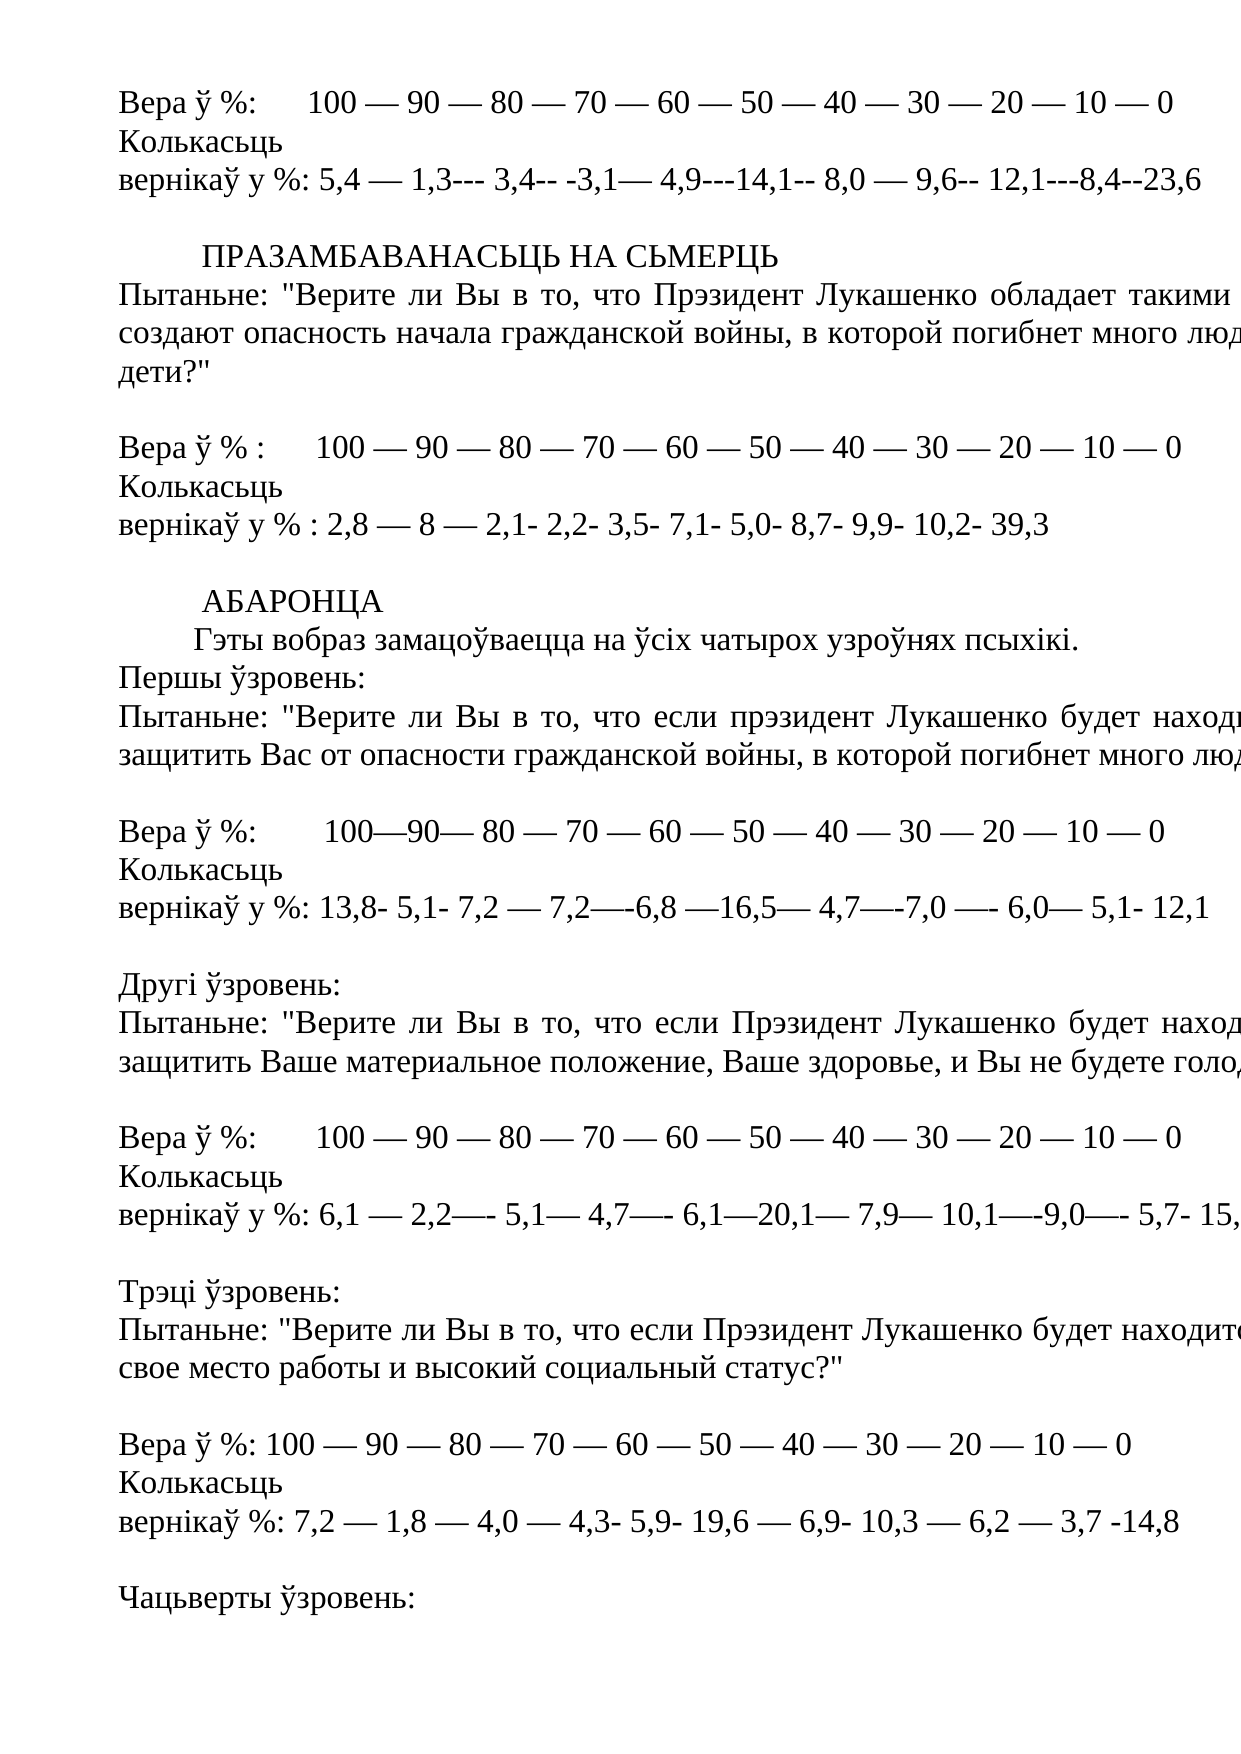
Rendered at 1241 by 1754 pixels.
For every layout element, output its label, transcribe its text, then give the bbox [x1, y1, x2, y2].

text вернiкаў у % : 2,8 — 8 — 2,1- 2,2- 3,5- 7,1- 5,0- 8,7- 9,9- 10,2- 39,3 [118, 504, 1240, 543]
text Колькасьць [118, 1156, 1240, 1194]
text Вера ў %: 100 — 90 — 80 — 70 — 60 — 50 — 40 — 30 — 20 — 10 — 0 [118, 1118, 1240, 1156]
text Пытаньне: "Верите ли Вы в то, что если Прэзидент Лукашенко будет находится у власти, то Вы сохраните свое место работы и высокий социальный статус?" [118, 1309, 1240, 1386]
text Першы ўзровень: [118, 658, 1240, 696]
text Вера ў %: 100—90— 80 — 70 — 60 — 50 — 40 — 30 — 20 — 10 — 0 [118, 811, 1240, 849]
text Трэцi ўзровень: [118, 1271, 1240, 1309]
text вернiкаў у %: 5,4 — 1,3--- 3,4-- -3,1— 4,9---14,1-- 8,0 — 9,6-- 12,1---8,4--23,6 [118, 159, 1240, 198]
text Колькасьць [118, 849, 1240, 888]
text Пытаньне: "Верите ли Вы в то, что если Прэзидент Лукашенко будет находится у власти то он сможет защитить Ваше материальное положение, Ваше здоровье, и Вы не будете голодать?" [118, 1003, 1240, 1079]
text вернiкаў %: 7,2 — 1,8 — 4,0 — 4,3- 5,9- 19,6 — 6,9- 10,3 — 6,2 — 3,7 -14,8 [118, 1501, 1240, 1539]
text вернiкаў у %: 6,1 — 2,2—- 5,1— 4,7—- 6,1—20,1— 7,9— 10,1—-9,0—- 5,7- 15,2 [118, 1194, 1240, 1233]
text Колькасьць [118, 466, 1240, 504]
text АБАРОНЦА [118, 581, 1240, 619]
text Колькасьць [118, 121, 1240, 159]
text вернiкаў у %: 13,8- 5,1- 7,2 — 7,2—-6,8 —16,5— 4,7—-7,0 —- 6,0— 5,1- 12,1 [118, 888, 1240, 926]
text Колькасьць [118, 1463, 1240, 1501]
text Пытаньне: "Верите ли Вы в то, что если прэзидент Лукашенко будет находится у власти, то он сможет защитить Вас от опасности гражданской войны, в которой погибнет много людей, в том чисьле и Вы?" [118, 696, 1240, 773]
text Вера ў %: 100 — 90 — 80 — 70 — 60 — 50 — 40 — 30 — 20 — 10 — 0 [118, 1424, 1240, 1463]
text Гэты вобраз замацоўваецца на ўсiх чатырох узроўнях псыхiкi. [118, 619, 1240, 658]
text Чацьверты ўзровень: [118, 1578, 1240, 1616]
text Пытаньне: "Верите ли Вы в то, что Прэзидент Лукашенко обладает такими чертами характера, которые создают опасность начала гражданской войны, в которой погибнет много людей, в том чисьле Вы и Ваши дети?" [118, 274, 1240, 389]
text ПРАЗАМБАВАНАСЬЦЬ НА СЬМЕРЦЬ [118, 236, 1240, 274]
text Вера ў %: 100 — 90 — 80 — 70 — 60 — 50 — 40 — 30 — 20 — 10 — 0 [118, 83, 1240, 121]
text Вера ў % : 100 — 90 — 80 — 70 — 60 — 50 — 40 — 30 — 20 — 10 — 0 [118, 428, 1240, 466]
text Другi ўзровень: [118, 964, 1240, 1003]
